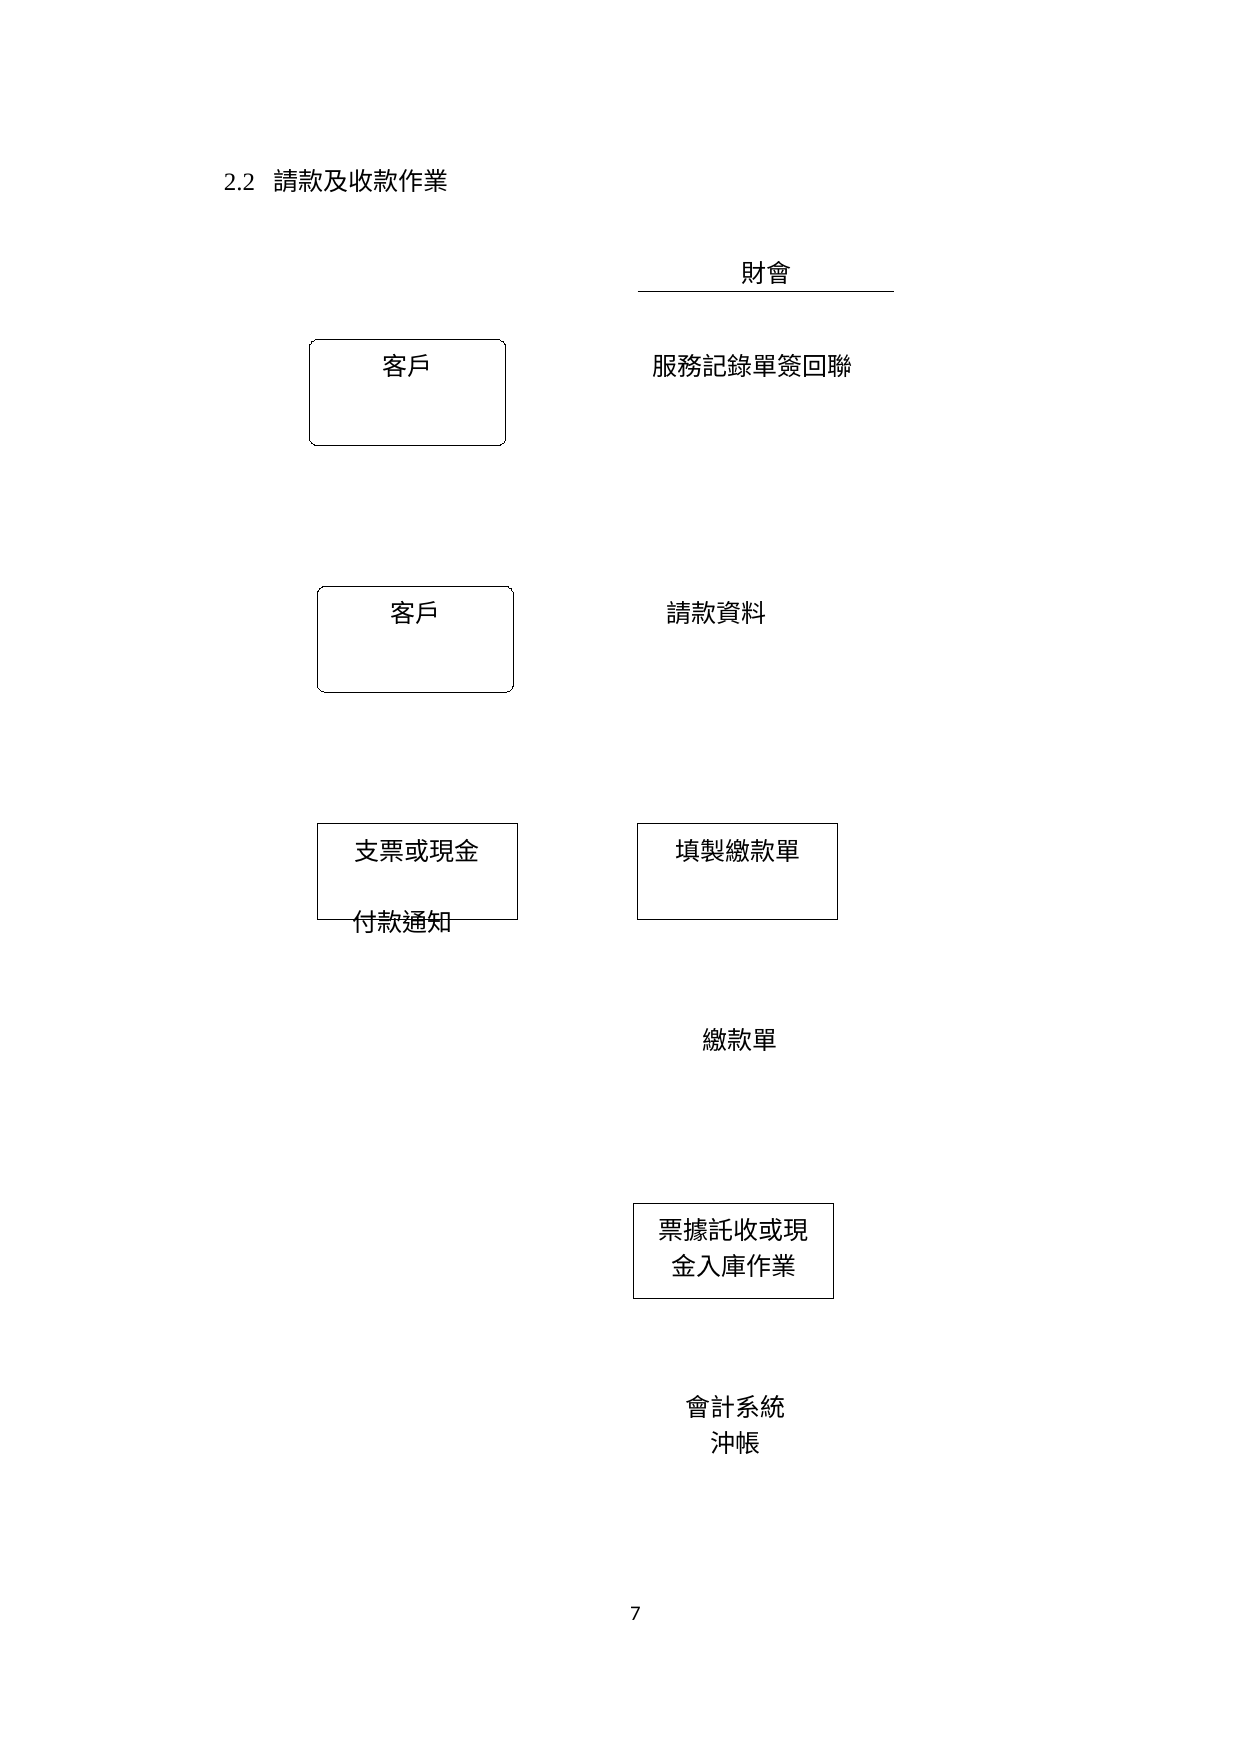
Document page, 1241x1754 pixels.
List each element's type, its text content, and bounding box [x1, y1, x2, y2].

table_header 財會 [638, 253, 894, 291]
list 2.2 請款及收款作業 [223, 161, 1122, 197]
